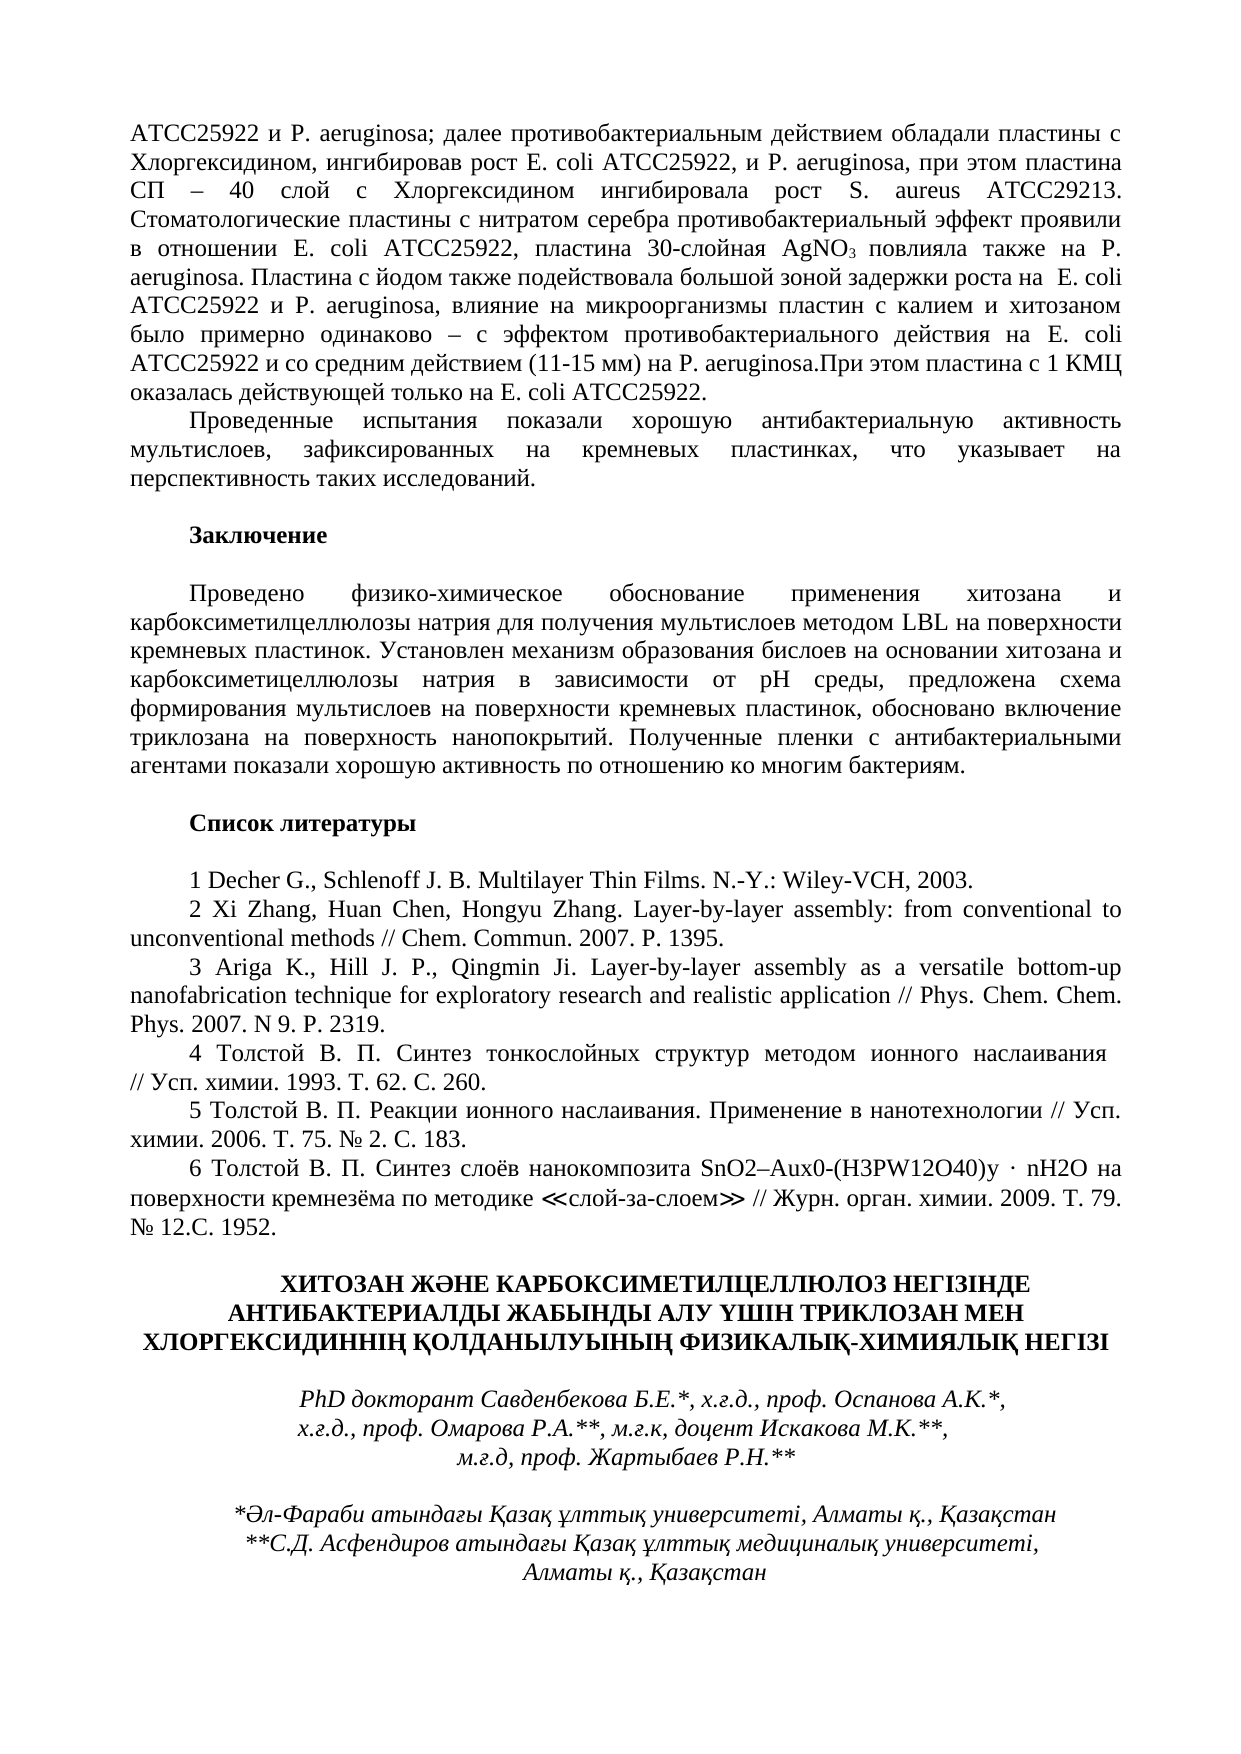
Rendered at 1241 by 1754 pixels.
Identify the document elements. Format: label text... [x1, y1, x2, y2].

text Заключение [130, 521, 1122, 549]
list ХИТОЗАН ЖӘНЕ КАРБОКСИМЕТИЛЦЕЛЛЮЛОЗ НЕГІЗІНДЕ АНТИБАКТЕРИАЛДЫ ЖАБЫНДЫ АЛУ ҮШІН ТРИКЛОЗАН МЕН ХЛОРГЕКСИДИННІҢ ҚОЛДАНЫЛУЫНЫҢ ФИЗИКАЛЫҚ-ХИМИЯЛЫҚ НЕГІЗІ [130, 1269, 1122, 1356]
text 3 Ariga K., Hill J. P., Qingmin Ji. Layer-by-layer assembly as a versatile bottom-up nanofabrication technique for exploratory research and realistic application // Phys. Chem. Chem. Phys. 2007. N 9. P. 2319. [130, 952, 1122, 1038]
text Проведенные испытания показали хорошую антибактериальную активность мультислоев, зафиксированных на кремневых пластинках, что указывает на перспективность таких исследований. [130, 406, 1122, 492]
text Проведено физико-химическое обоснование применения хитозана и карбоксиметилцеллюлозы натрия для получения мультислоев методом LBL на поверхности кремневых пластинок. Установлен механизм образования бислоев на основании хитозана и карбоксиметицеллюлозы натрия в зависимости от рН среды, предложена схема формирования мультислоев на поверхности кремневых пластинок, обосновано включение триклозана на поверхность нанопокрытий. Полученные пленки с антибактериальными агентами показали хорошую активность по отношению ко многим бактериям. [130, 578, 1122, 779]
text 2 Xi Zhang, Huan Chen, Hongyu Zhang. Layer-by-layer assembly: from conventional to unconventional methods // Chem. Commun. 2007. P. 1395. [130, 894, 1122, 952]
text 5 Толстой В. П. Реакции ионного наслаивания. Применение в нанотехнологии // Усп. химии. 2006. Т. 75. № 2. С. 183. [130, 1096, 1122, 1153]
text Список литературы [130, 808, 1122, 837]
list PhD докторант Савденбекова Б.Е.*, х.ғ.д., проф. Оспанова А.К.*, х.ғ.д., проф. Омарова Р.А.**, м.ғ.к, доцент Искакова М.К.**, м.ғ.д, проф. Жартыбаев Р.Н.** [130, 1384, 1122, 1471]
text 1 Decher G., Schlenoff J. B. Multilayer Thin Films. N.-Y.: Wiley-VCH, 2003. [130, 866, 1122, 894]
list *Әл-Фараби атындағы Қазақ ұлттық университеті, Алматы қ., Қазақстан [167, 1499, 1122, 1528]
list **С.Д. Асфендиров атындағы Қазақ ұлттық медициналық университеті, Алматы қ., Қазақстан [167, 1528, 1122, 1586]
text 4 Толстой В. П. Синтез тонкослойных структур методом ионного наслаивания // Усп. химии. 1993. Т. 62. C. 260. [130, 1038, 1122, 1096]
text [130, 118, 1122, 406]
text 6 Толстой В. П. Синтез слоёв нанокомпозита SnO2–Aux0-(H3PW12O40)y · nH2O на поверхности кремнезёма по методике ≪слой-за-слоем≫ // Журн. орган. химии. 2009. Т. 79. № 12.С. 1952. [130, 1153, 1122, 1241]
